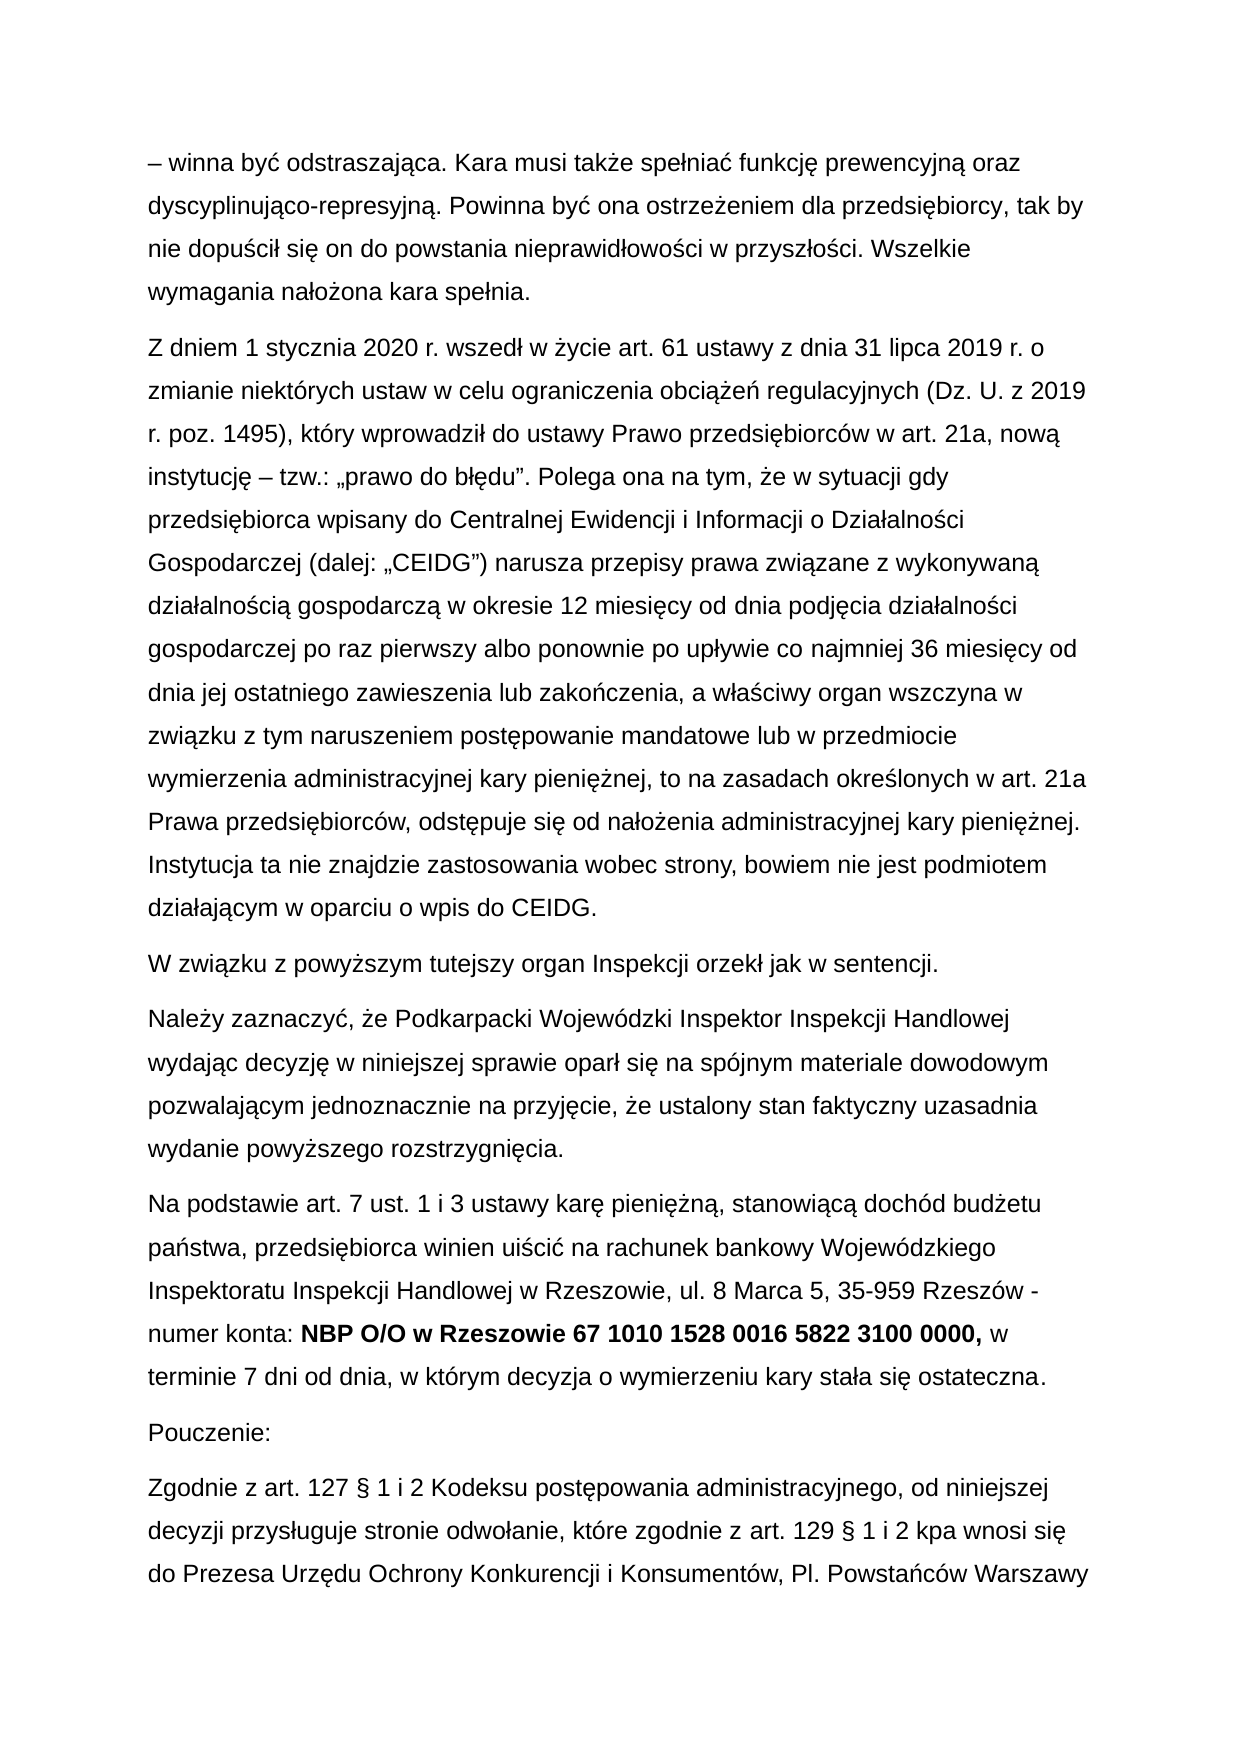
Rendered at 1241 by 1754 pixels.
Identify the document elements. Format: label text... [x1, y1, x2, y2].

subtitle Na podstawie art. 7 ust. 1 i 3 ustawy karę pieniężną, stanowiącą dochód budżetu państwa, przedsiębiorca winien uiścić na rachunek bankowy Wojewódzkiego Inspektoratu Inspekcji Handlowej w Rzeszowie, ul. 8 Marca 5, 35-959 Rzeszów - numer konta: NBP O/O w Rzeszowie 67 1010 1528 0016 5822 3100 0000, w terminie 7 dni od dnia, w którym decyzja o wymierzeniu kary stała się ostateczna. [148, 1189, 1093, 1391]
text W związku z powyższym tutejszy organ Inspekcji orzekł jak w sentencji. [148, 949, 1093, 978]
text Z dniem 1 stycznia 2020 r. wszedł w życie art. 61 ustawy z dnia 31 lipca 2019 r. o zmianie niektórych ustaw w celu ograniczenia obciążeń regulacyjnych (Dz. U. z 2019 r. poz. 1495), który wprowadził do ustawy Prawo przedsiębiorców w art. 21a, nową instytucję – tzw.: „prawo do błędu”. Polega ona na tym, że w sytuacji gdy przedsiębiorca wpisany do Centralnej Ewidencji i Informacji o Działalności Gospodarczej (dalej: „CEIDG”) narusza przepisy prawa związane z wykonywaną działalnością gospodarczą w okresie 12 miesięcy od dnia podjęcia działalności gospodarczej po raz pierwszy albo ponownie po upływie co najmniej 36 miesięcy od dnia jej ostatniego zawieszenia lub zakończenia, a właściwy organ wszczyna w związku z tym naruszeniem postępowanie mandatowe lub w przedmiocie wymierzenia administracyjnej kary pieniężnej, to na zasadach określonych w art. 21a Prawa przedsiębiorców, odstępuje się od nałożenia administracyjnej kary pieniężnej. Instytucja ta nie znajdzie zastosowania wobec strony, bowiem nie jest podmiotem działającym w oparciu o wpis do CEIDG. [148, 333, 1093, 922]
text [148, 148, 1093, 306]
text Należy zaznaczyć, że Podkarpacki Wojewódzki Inspektor Inspekcji Handlowej wydając decyzję w niniejszej sprawie oparł się na spójnym materiale dowodowym pozwalającym jednoznacznie na przyjęcie, że ustalony stan faktyczny uzasadnia wydanie powyższego rozstrzygnięcia. [148, 1004, 1093, 1163]
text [148, 1473, 1093, 1588]
subtitle Pouczenie: [148, 1418, 1093, 1446]
